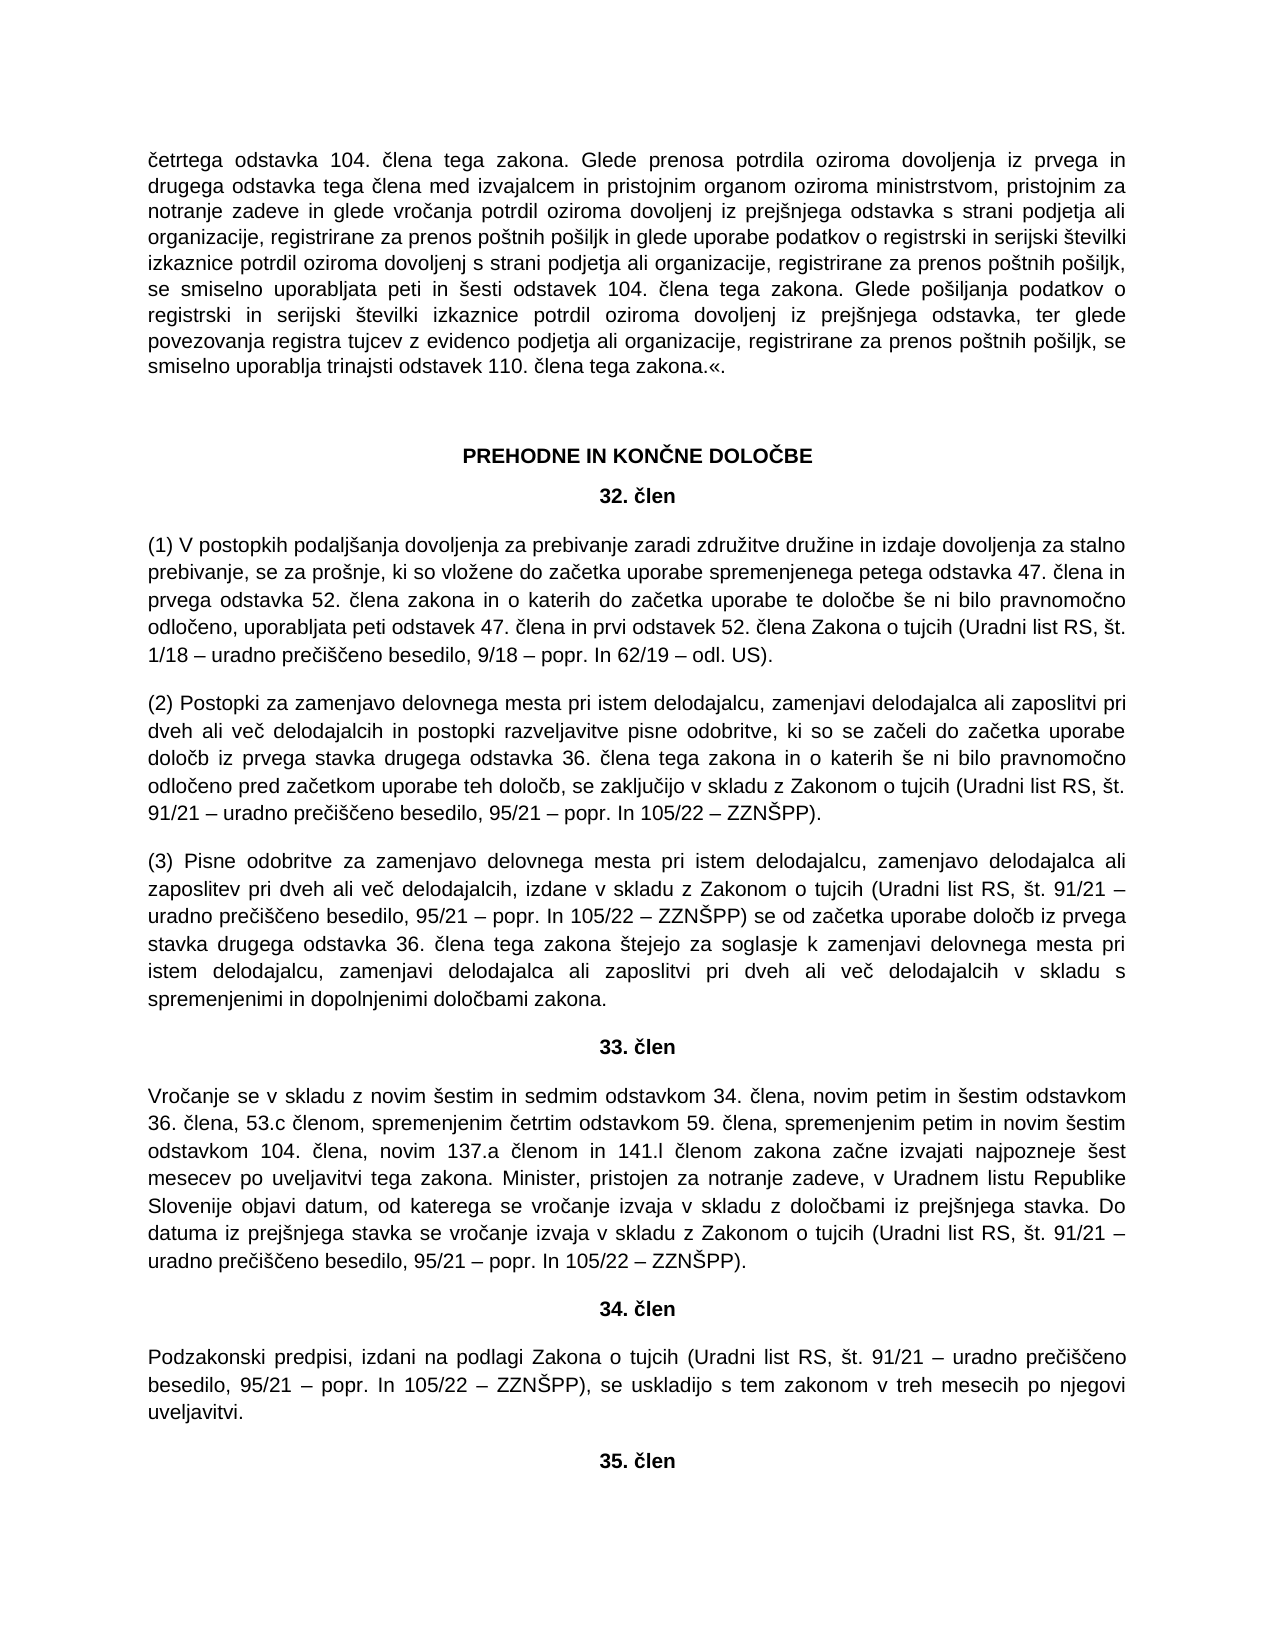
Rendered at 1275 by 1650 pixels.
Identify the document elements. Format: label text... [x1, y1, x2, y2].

text 34. člen [148, 1297, 1127, 1321]
text 35. člen [148, 1448, 1127, 1472]
text 32. člen [148, 484, 1127, 508]
text Podzakonski predpisi, izdani na podlagi Zakona o tujcih (Uradni list RS, št. 91/21 – uradno prečiščeno besedilo, 95/21 – popr. In 105/22 – ZZNŠPP), se uskladijo s tem zakonom v treh mesecih po njegovi uveljavitvi. [148, 1345, 1127, 1424]
text (1) V postopkih podaljšanja dovoljenja za prebivanje zaradi združitve družine in izdaje dovoljenja za stalno prebivanje, se za prošnje, ki so vložene do začetka uporabe spremenjenega petega odstavka 47. člena in prvega odstavka 52. člena zakona in o katerih do začetka uporabe te določbe še ni bilo pravnomočno odločeno, uporabljata peti odstavek 47. člena in prvi odstavek 52. člena Zakona o tujcih (Uradni list RS, št. 1/18 – uradno prečiščeno besedilo, 9/18 – popr. In 62/19 – odl. US). [148, 533, 1127, 667]
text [148, 148, 1127, 378]
text (2) Postopki za zamenjavo delovnega mesta pri istem delodajalcu, zamenjavi delodajalca ali zaposlitvi pri dveh ali več delodajalcih in postopki razveljavitve pisne odobritve, ki so se začeli do začetka uporabe določb iz prvega stavka drugega odstavka 36. člena tega zakona in o katerih še ni bilo pravnomočno odločeno pred začetkom uporabe teh določb, se zaključijo v skladu z Zakonom o tujcih (Uradni list RS, št. 91/21 – uradno prečiščeno besedilo, 95/21 – popr. In 105/22 – ZZNŠPP). [148, 691, 1127, 825]
text (3) Pisne odobritve za zamenjavo delovnega mesta pri istem delodajalcu, zamenjavo delodajalca ali zaposlitev pri dveh ali več delodajalcih, izdane v skladu z Zakonom o tujcih (Uradni list RS, št. 91/21 – uradno prečiščeno besedilo, 95/21 – popr. In 105/22 – ZZNŠPP) se od začetka uporabe določb iz prvega stavka drugega odstavka 36. člena tega zakona štejejo za soglasje k zamenjavi delovnega mesta pri istem delodajalcu, zamenjavi delodajalca ali zaposlitvi pri dveh ali več delodajalcih v skladu s spremenjenimi in dopolnjenimi določbami zakona. [148, 849, 1127, 1011]
text Vročanje se v skladu z novim šestim in sedmim odstavkom 34. člena, novim petim in šestim odstavkom 36. člena, 53.c členom, spremenjenim četrtim odstavkom 59. člena, spremenjenim petim in novim šestim odstavkom 104. člena, novim 137.a členom in 141.l členom zakona začne izvajati najpozneje šest mesecev po uveljavitvi tega zakona. Minister, pristojen za notranje zadeve, v Uradnem listu Republike Slovenije objavi datum, od katerega se vročanje izvaja v skladu z določbami iz prejšnjega stavka. Do datuma iz prejšnjega stavka se vročanje izvaja v skladu z Zakonom o tujcih (Uradni list RS, št. 91/21 – uradno prečiščeno besedilo, 95/21 – popr. In 105/22 – ZZNŠPP). [148, 1083, 1127, 1272]
text PREHODNE IN KONČNE DOLOČBE [148, 441, 1127, 468]
text 33. člen [148, 1035, 1127, 1059]
